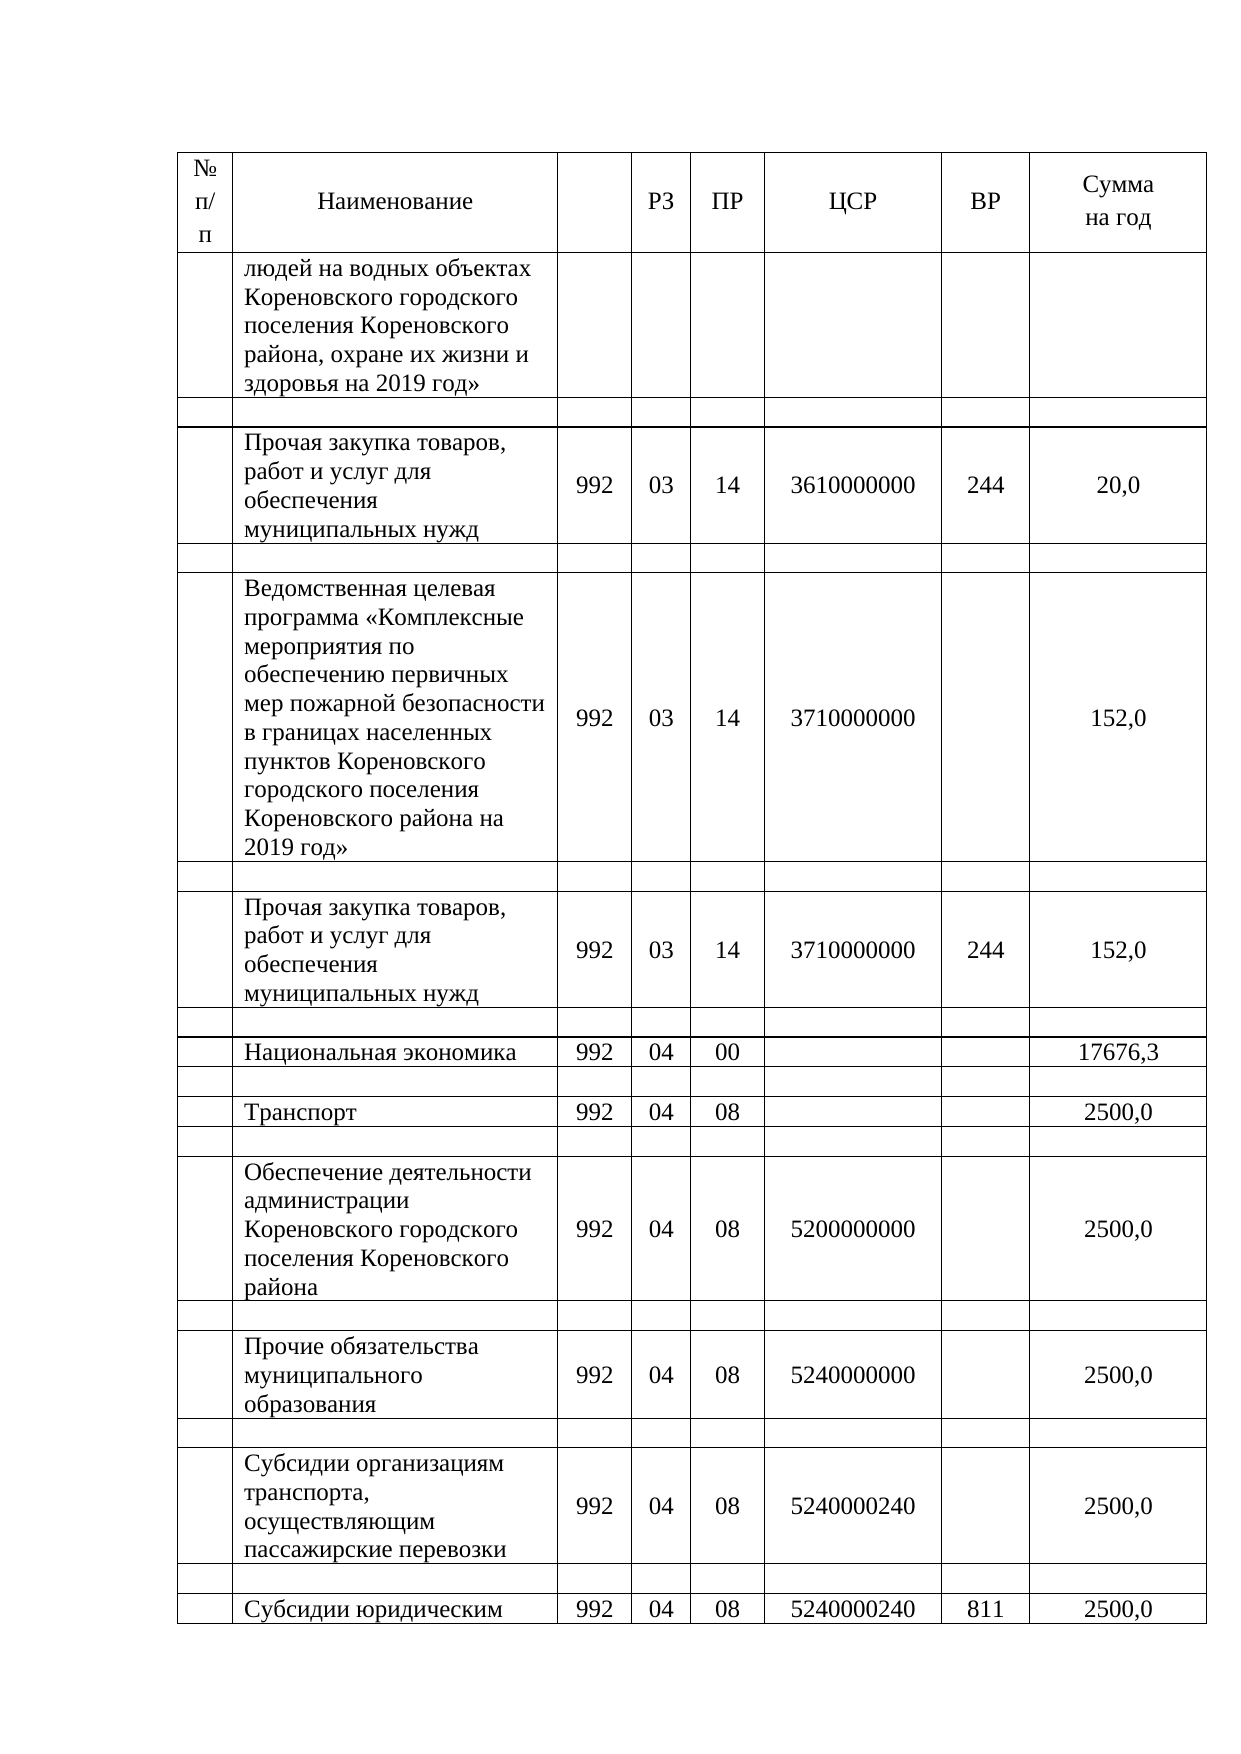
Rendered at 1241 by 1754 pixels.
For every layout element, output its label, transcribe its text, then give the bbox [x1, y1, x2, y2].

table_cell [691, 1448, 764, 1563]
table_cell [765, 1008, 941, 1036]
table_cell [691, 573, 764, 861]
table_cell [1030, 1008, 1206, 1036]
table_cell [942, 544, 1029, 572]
table_header Сумма на год [1030, 153, 1206, 252]
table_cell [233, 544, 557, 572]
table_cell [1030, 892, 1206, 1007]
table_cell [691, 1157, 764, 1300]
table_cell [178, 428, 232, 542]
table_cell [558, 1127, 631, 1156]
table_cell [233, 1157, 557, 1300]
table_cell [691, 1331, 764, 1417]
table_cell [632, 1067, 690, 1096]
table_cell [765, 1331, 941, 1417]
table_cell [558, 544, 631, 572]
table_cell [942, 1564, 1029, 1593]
table_header № п/п [178, 153, 232, 252]
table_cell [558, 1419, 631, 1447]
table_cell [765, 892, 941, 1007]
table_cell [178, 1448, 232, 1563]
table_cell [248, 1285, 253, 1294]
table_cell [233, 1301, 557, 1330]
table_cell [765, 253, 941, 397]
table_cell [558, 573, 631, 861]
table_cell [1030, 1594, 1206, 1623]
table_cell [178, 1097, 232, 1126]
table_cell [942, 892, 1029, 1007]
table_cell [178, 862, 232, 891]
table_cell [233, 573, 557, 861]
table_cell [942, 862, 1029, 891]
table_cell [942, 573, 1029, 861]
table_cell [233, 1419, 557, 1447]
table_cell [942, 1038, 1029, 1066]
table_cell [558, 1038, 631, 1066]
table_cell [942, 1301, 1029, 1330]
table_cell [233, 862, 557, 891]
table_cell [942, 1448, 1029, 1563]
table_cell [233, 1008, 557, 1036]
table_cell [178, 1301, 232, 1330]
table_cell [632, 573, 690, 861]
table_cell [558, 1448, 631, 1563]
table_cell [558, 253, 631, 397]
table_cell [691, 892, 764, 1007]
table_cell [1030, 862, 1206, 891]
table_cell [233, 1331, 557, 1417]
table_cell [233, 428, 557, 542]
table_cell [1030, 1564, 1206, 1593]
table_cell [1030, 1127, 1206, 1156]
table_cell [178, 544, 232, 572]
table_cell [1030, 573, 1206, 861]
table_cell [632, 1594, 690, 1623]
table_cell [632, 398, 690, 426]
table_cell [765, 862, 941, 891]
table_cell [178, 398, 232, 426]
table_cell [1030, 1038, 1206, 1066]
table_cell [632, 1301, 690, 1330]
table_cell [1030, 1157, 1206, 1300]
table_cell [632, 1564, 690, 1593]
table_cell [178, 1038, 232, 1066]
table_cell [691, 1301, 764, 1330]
table_header ПР [691, 153, 764, 252]
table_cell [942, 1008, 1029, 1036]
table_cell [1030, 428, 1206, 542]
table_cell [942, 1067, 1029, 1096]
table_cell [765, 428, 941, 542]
table_header [558, 153, 631, 252]
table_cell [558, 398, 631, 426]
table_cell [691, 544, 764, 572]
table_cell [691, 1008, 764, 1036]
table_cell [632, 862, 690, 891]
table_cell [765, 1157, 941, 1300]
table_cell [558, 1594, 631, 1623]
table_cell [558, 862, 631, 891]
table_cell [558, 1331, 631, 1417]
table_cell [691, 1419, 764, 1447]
table_header ЦСР [765, 153, 941, 252]
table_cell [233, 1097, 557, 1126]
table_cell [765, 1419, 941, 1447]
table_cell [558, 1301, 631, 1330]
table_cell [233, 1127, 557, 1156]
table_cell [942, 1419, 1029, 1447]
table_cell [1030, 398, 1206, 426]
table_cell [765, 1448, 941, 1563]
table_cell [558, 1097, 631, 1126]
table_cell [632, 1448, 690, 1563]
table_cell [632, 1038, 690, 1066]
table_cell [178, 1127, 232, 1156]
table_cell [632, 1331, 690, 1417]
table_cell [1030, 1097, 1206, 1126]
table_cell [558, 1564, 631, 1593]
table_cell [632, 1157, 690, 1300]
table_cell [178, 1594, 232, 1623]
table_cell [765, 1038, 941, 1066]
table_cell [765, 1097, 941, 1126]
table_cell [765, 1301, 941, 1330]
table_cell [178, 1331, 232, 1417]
table_header ВР [942, 153, 1029, 252]
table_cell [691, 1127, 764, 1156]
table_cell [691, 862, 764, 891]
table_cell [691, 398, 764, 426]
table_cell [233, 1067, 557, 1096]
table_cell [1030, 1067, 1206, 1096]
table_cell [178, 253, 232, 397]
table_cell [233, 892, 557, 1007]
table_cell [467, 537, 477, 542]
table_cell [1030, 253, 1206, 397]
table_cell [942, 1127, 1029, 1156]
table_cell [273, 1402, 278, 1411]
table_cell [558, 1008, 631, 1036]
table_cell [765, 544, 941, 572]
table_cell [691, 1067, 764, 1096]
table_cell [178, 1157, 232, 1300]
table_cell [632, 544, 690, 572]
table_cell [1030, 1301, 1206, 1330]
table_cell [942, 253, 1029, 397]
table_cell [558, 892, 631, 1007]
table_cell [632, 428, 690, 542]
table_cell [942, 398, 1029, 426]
table_header РЗ [632, 153, 690, 252]
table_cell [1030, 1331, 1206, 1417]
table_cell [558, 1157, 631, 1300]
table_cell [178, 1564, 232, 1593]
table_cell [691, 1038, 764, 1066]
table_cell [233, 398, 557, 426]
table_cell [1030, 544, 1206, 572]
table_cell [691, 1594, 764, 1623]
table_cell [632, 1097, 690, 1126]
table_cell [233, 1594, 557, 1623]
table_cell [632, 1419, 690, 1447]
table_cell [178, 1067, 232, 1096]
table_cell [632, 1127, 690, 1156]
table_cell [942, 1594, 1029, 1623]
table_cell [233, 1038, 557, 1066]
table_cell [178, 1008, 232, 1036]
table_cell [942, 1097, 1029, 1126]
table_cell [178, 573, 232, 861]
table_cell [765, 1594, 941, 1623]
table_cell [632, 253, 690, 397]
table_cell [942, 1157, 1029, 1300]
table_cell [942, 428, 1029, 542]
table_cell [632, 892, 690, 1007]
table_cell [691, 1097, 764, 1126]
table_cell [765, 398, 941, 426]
table_header Наименование [233, 153, 557, 252]
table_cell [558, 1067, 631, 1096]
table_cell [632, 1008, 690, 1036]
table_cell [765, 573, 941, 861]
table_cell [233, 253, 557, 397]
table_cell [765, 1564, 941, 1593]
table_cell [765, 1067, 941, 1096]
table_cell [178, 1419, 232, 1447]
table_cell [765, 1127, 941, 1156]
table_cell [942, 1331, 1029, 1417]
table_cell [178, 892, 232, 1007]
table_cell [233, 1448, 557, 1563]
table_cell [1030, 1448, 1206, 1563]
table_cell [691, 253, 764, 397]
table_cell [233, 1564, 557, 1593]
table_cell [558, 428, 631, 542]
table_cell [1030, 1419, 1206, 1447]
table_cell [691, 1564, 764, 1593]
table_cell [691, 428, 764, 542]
